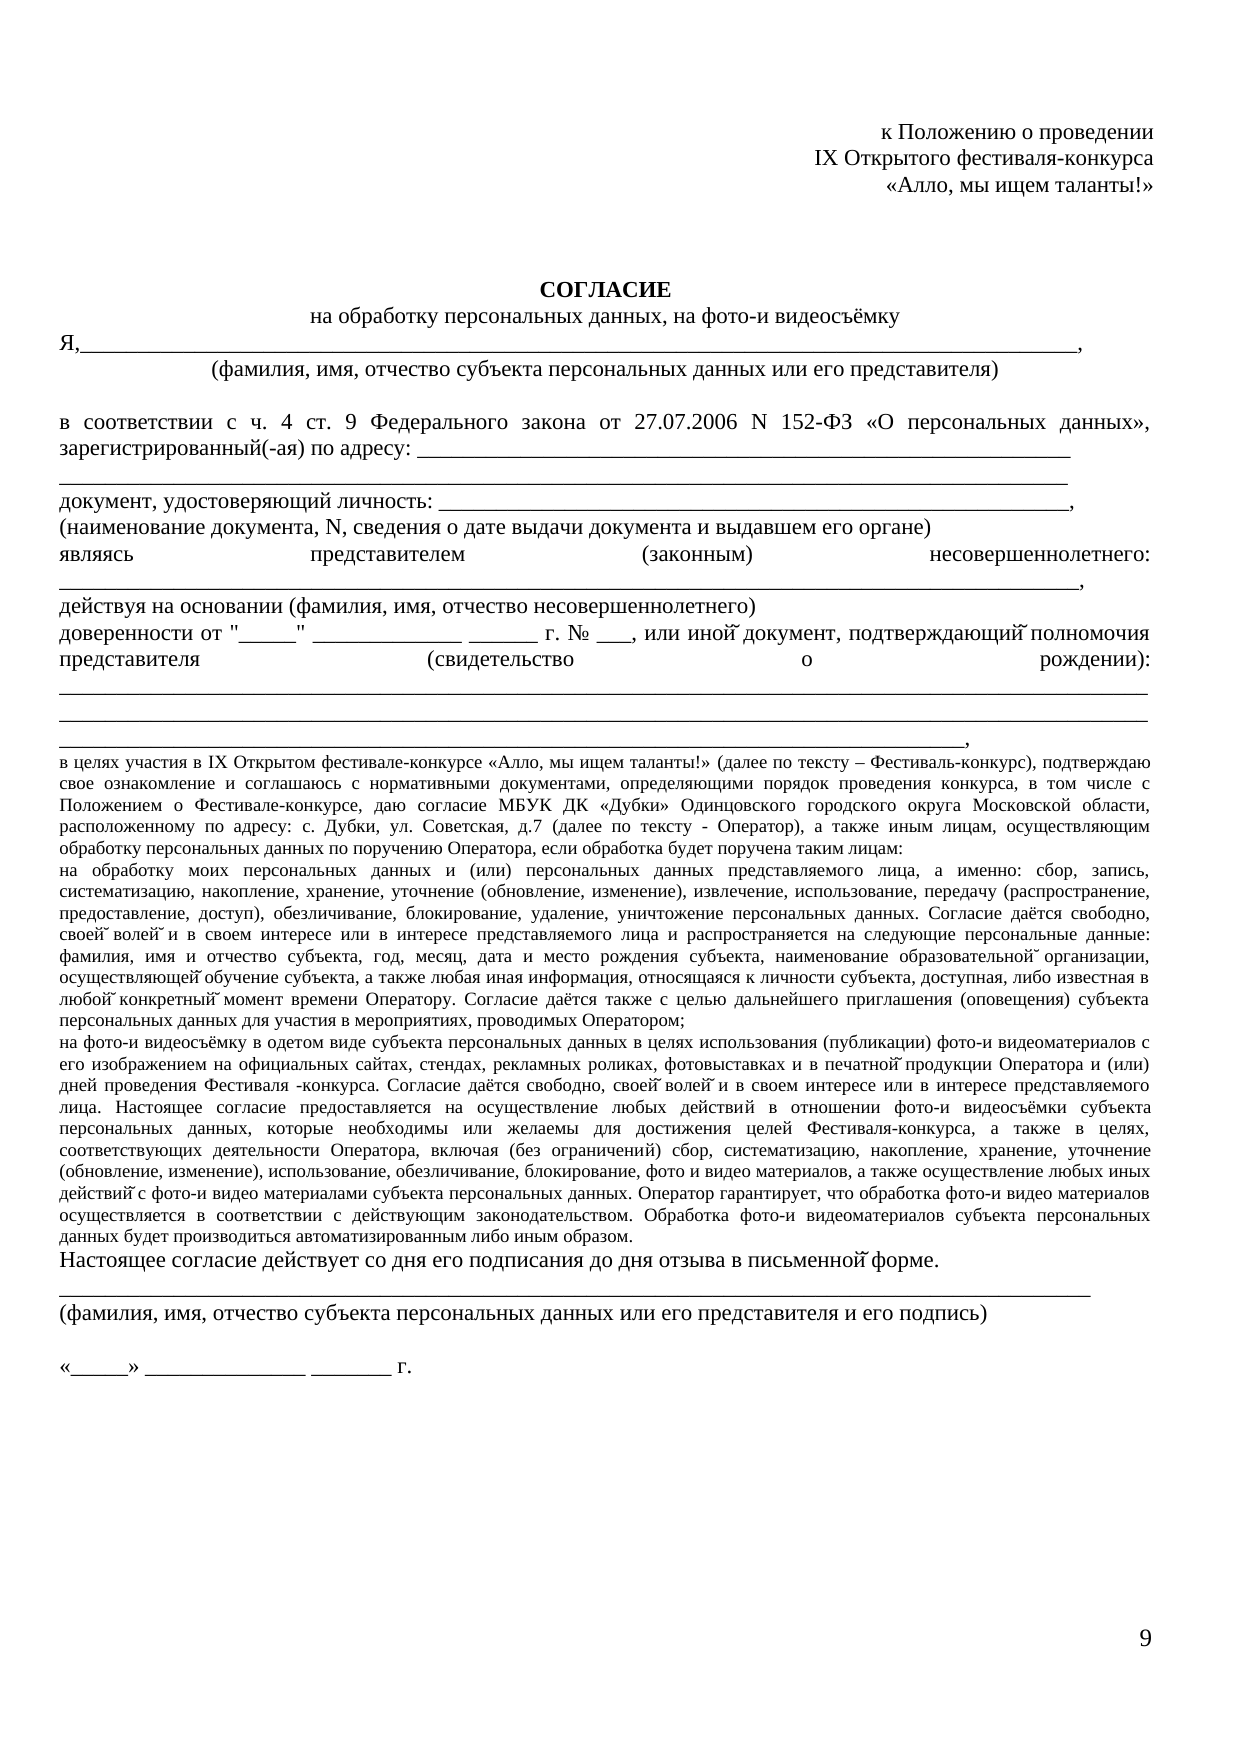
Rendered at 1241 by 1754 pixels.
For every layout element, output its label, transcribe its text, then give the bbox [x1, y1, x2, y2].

text «Алло, мы ищем таланты!» [118, 171, 1154, 197]
text «_____» ______________ _______ г. [59, 1352, 1152, 1378]
text на обработку моих персональных данных и (или) персональных данных представляемого лица, а именно: сбор, запись, систематизацию, накопление, хранение, уточнение (обновление, изменение), извлечение, использование, передачу (распространение, предоставление, доступ), обезличивание, блокирование, удаление, уничтожение персональных данных. Согласие даётся свободно, своей̆ волей̆ и в своем интересе или в интересе представляемого лица и распространяется на следующие персональные данные: фамилия, имя и отчество субъекта, год, месяц, дата и место рождения субъекта, наименование образовательной̆ организации, осуществляющей̆ обучение субъекта, а также любая иная информация, относящаяся к личности субъекта, доступная, либо известная в любой̆ конкретный̆ момент времени Оператору. Согласие даётся также с целью дальнейшего приглашения (оповещения) субъекта персональных данных для участия в мероприятиях, проводимых Оператором; [59, 858, 1152, 1031]
text Я,_______________________________________________________________________________________, [59, 329, 1152, 355]
text ________________________________________________________________________________________ документ, удостоверяющий личность: _______________________________________________________, [59, 461, 1152, 513]
text к Положению о проведении [118, 118, 1154, 144]
text являясь представителем (законным) несовершеннолетнего: _________________________________________________________________________________________, действуя на основании (фамилия, имя, отчество несовершеннолетнего) [59, 540, 1152, 619]
text (фамилия, имя, отчество субъекта персональных данных или его представителя) [59, 355, 1152, 382]
text __________________________________________________________________________________________ (фамилия, имя, отчество субъекта персональных данных или его представителя и его подпись) [59, 1273, 1152, 1326]
text IX Открытого фестиваля-конкурса [118, 144, 1154, 171]
text в целях участия в IX Открытом фестивале-конкурсе «Алло, мы ищем таланты!» (далее по тексту – Фестиваль-конкурс), подтверждаю свое ознакомление и соглашаюсь с нормативными документами, определяющими порядок проведения конкурса, в том числе с Положением о Фестивале-конкурсе, даю согласие МБУК ДК «Дубки» Одинцовского городского округа Московской области, расположенному по адресу: с. Дубки, ул. Советская, д.7 (далее по тексту - Оператор), а также иным лицам, осуществляющим обработку персональных данных по поручению Оператора, если обработка будет поручена таким лицам: [59, 751, 1152, 858]
text Настоящее согласие действует со дня его подписания до дня отзыва в письменной̆ форме. [59, 1247, 1152, 1273]
text (наименование документа, N, сведения о дате выдачи документа и выдавшем его органе) [59, 513, 1152, 540]
text в соответствии с ч. 4 ст. 9 Федерального закона от 27.07.2006 N 152-ФЗ «О персональных данных», зарегистрированный(-ая) по адресу: _________________________________________________________ [59, 408, 1152, 461]
text доверенности от "_____" _____________ ______ г. № ___, или иной̆ документ, подтверждающий̆ полномочия представителя (свидетельство о рождении): _____________________________________________________________________________________________________________________________________________________________________________________________________________________________________________________________________________, [59, 619, 1152, 751]
text на фото-и видеосъёмку в одетом виде субъекта персональных данных в целях использования (публикации) фото-и видеоматериалов с его изображением на официальных сайтах, стендах, рекламных роликах, фотовыставках и в печатной̆ продукции Оператора и (или) дней проведения Фестиваля -конкурса. Согласие даётся свободно, своей̆ волей̆ и в своем интересе или в интересе представляемого лица. Настоящее согласие предоставляется на осуществление любых действий в отношении фото-и видеосъёмки субъекта персональных данных, которые необходимы или желаемы для достижения целей Фестиваля-конкурса, а также в целях, соответствующих деятельности Оператора, включая (без ограничений) сбор, систематизацию, накопление, хранение, уточнение (обновление, изменение), использование, обезличивание, блокирование, фото и видео материалов, а также осуществление любых иных действий̆ с фото-и видео материалами субъекта персональных данных. Оператор гарантирует, что обработка фото-и видео материалов осуществляется в соответствии с действующим законодательством. Обработка фото-и видеоматериалов субъекта персональных данных будет производиться автоматизированным либо иным образом. [59, 1031, 1152, 1247]
text СОГЛАСИЕ на обработку персональных данных, на фото-и видеосъёмку [59, 276, 1152, 329]
